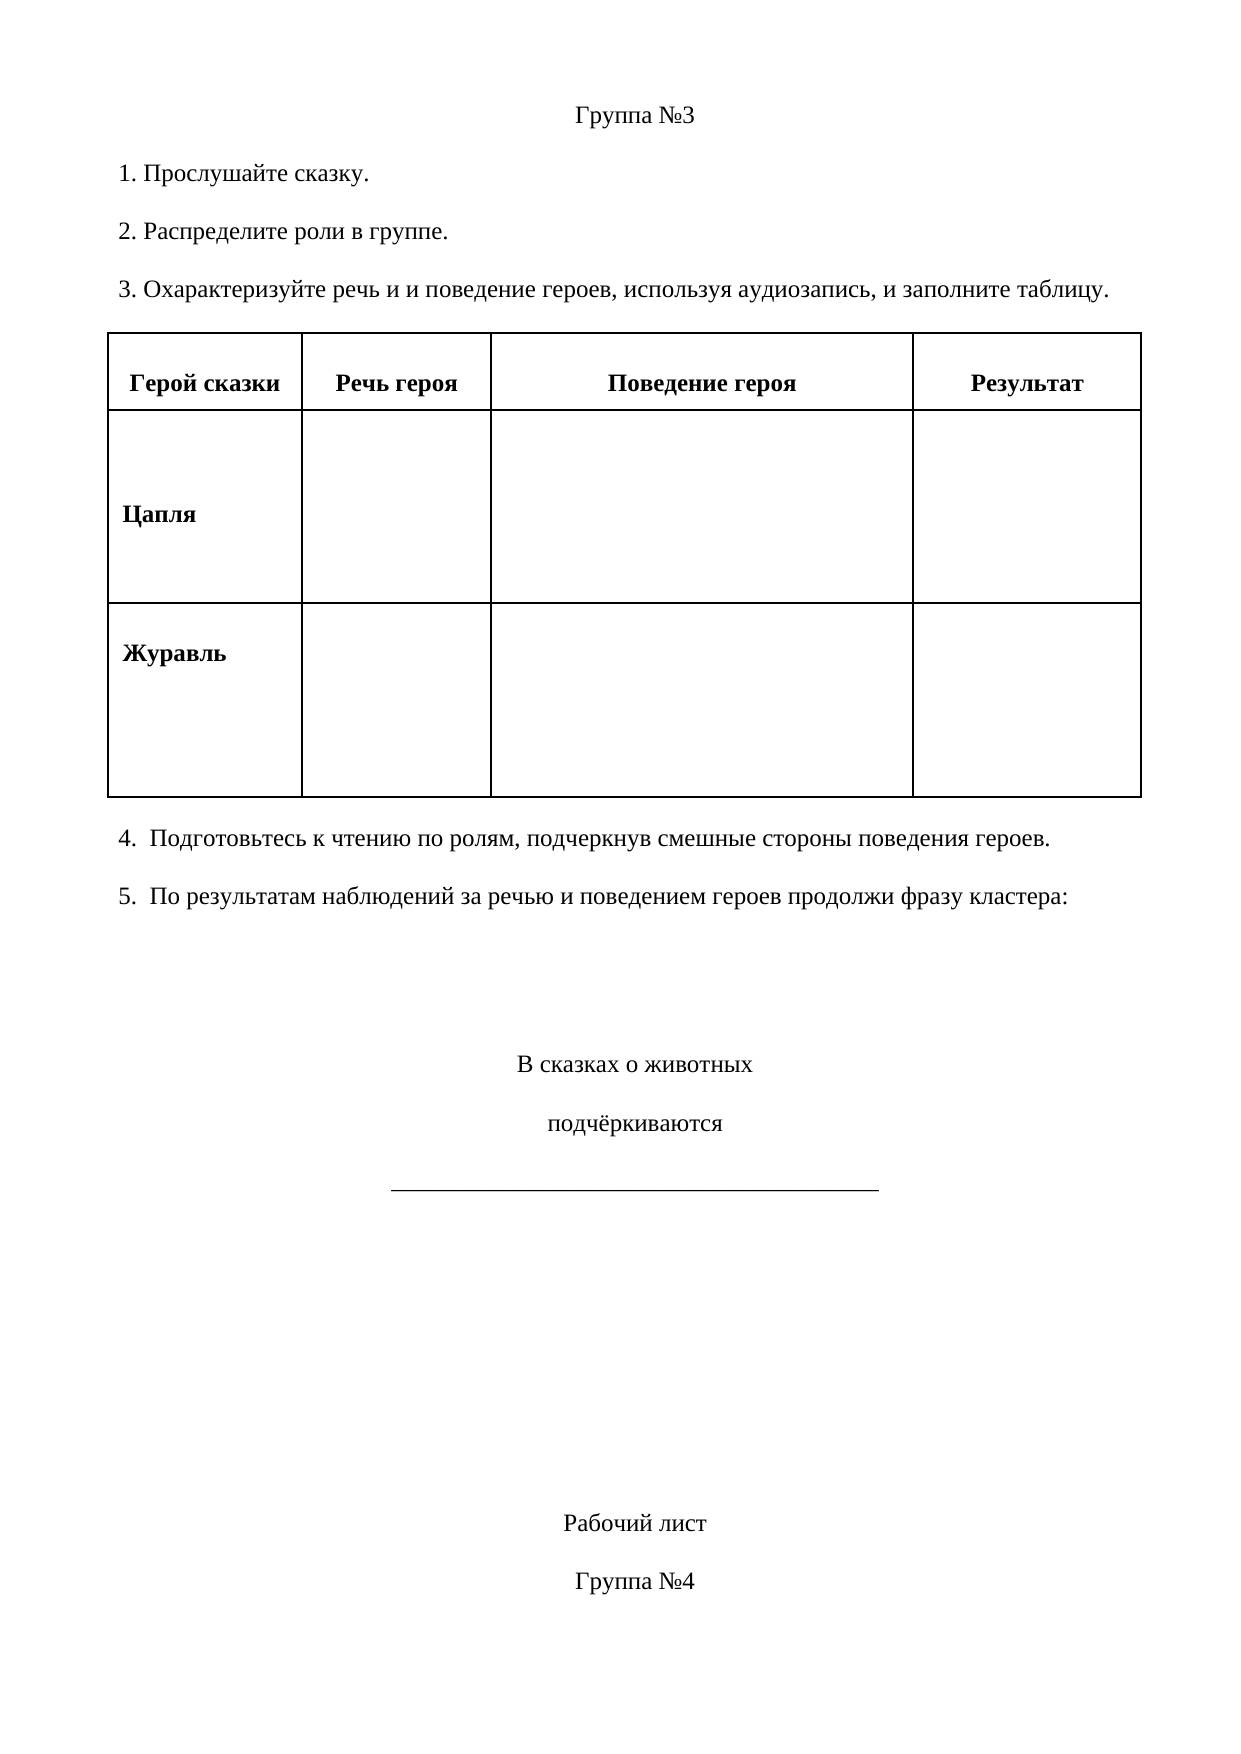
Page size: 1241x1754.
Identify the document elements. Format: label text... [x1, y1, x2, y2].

table_cell [914, 411, 1140, 602]
text подчёркиваются [118, 1108, 1152, 1136]
table_header Герой сказки [109, 334, 301, 408]
table_cell Цапля [109, 411, 301, 602]
table_cell [492, 604, 912, 796]
table_cell [303, 411, 490, 602]
table_cell [914, 604, 1140, 796]
text 1. Прослушайте сказку. [118, 158, 1152, 187]
table_cell Журавль [109, 604, 301, 796]
table_header Результат [914, 334, 1140, 408]
table_cell [303, 604, 490, 796]
table_header Поведение героя [492, 334, 912, 408]
text _______________________________________ [118, 1166, 1152, 1194]
text Рабочий лист [118, 1508, 1152, 1537]
text Группа №4 [118, 1566, 1152, 1595]
table_cell [492, 411, 912, 602]
text В сказках о животных [118, 1049, 1152, 1078]
text 3. Охарактеризуйте речь и и поведение героев, используя аудиозапись, и заполните таблицу. [118, 274, 1152, 303]
text 5. По результатам наблюдений за речью и поведением героев продолжи фразу кластера: [118, 881, 1152, 910]
text 2. Распределите роли в группе. [118, 216, 1152, 245]
text 4. Подготовьтесь к чтению по ролям, подчеркнув смешные стороны поведения героев. [118, 823, 1152, 852]
text Группа №3 [118, 100, 1152, 129]
table_header Речь героя [303, 334, 490, 408]
